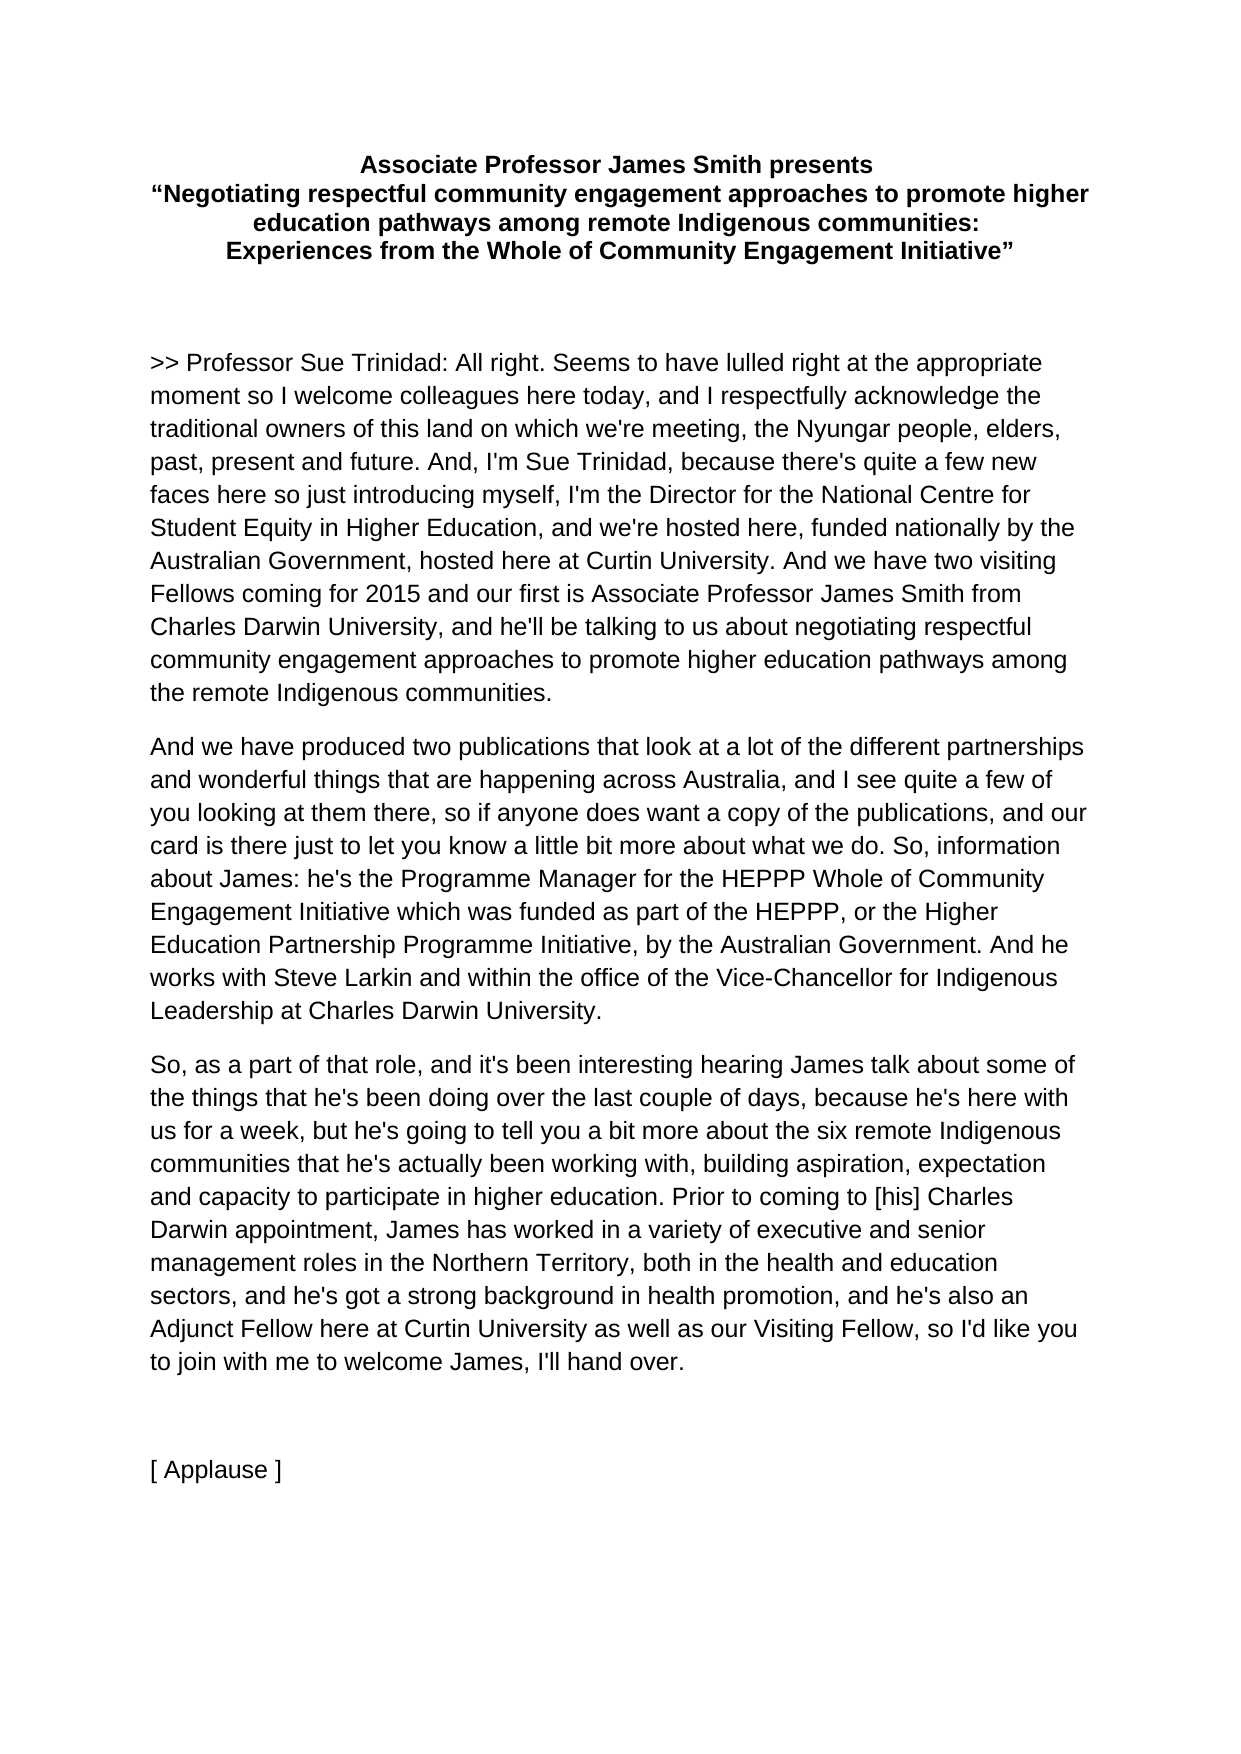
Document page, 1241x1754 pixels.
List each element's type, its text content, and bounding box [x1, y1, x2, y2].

text [ Applause ] [150, 1455, 1090, 1484]
text And we have produced two publications that look at a lot of the different partnerships and wonderful things that are happening across Australia, and I see quite a few of you looking at them there, so if anyone does want a copy of the publications, and our card is there just to let you know a little bit more about what we do. So, information about James: he's the Programme Manager for the HEPPP Whole of Community Engagement Initiative which was funded as part of the HEPPP, or the Higher Education Partnership Programme Initiative, by the Australian Government. And he works with Steve Larkin and within the office of the Vice-Chancellor for Indigenous Leadership at Charles Darwin University. [150, 732, 1090, 1025]
text >> Professor Sue Trinidad: All right. Seems to have lulled right at the appropriate moment so I welcome colleagues here today, and I respectfully acknowledge the traditional owners of this land on which we're meeting, the Nyungar people, elders, past, present and future. And, I'm Sue Trinidad, because there's quite a few new faces here so just introducing myself, I'm the Director for the National Centre for Student Equity in Higher Education, and we're hosted here, funded nationally by the Australian Government, hosted here at Curtin University. And we have two visiting Fellows coming for 2015 and our first is Associate Professor James Smith from Charles Darwin University, and he'll be talking to us about negotiating respectful community engagement approaches to promote higher education pathways among the remote Indigenous communities. [150, 348, 1090, 707]
subtitle Associate Professor James Smith presents “Negotiating respectful community engagement approaches to promote higher education pathways among remote Indigenous communities: Experiences from the Whole of Community Engagement Initiative” [150, 150, 1090, 265]
text So, as a part of that role, and it's been interesting hearing James talk about some of the things that he's been doing over the last couple of days, because he's here with us for a week, but he's going to tell you a bit more about the six remote Indigenous communities that he's actually been working with, building aspiration, expectation and capacity to participate in higher education. Prior to coming to [his] Charles Darwin appointment, James has worked in a variety of executive and senior management roles in the Northern Territory, both in the health and education sectors, and he's got a strong background in health promotion, and he's also an Adjunct Fellow here at Curtin University as well as our Visiting Fellow, so I'd like you to join with me to welcome James, I'll hand over. [150, 1050, 1090, 1376]
